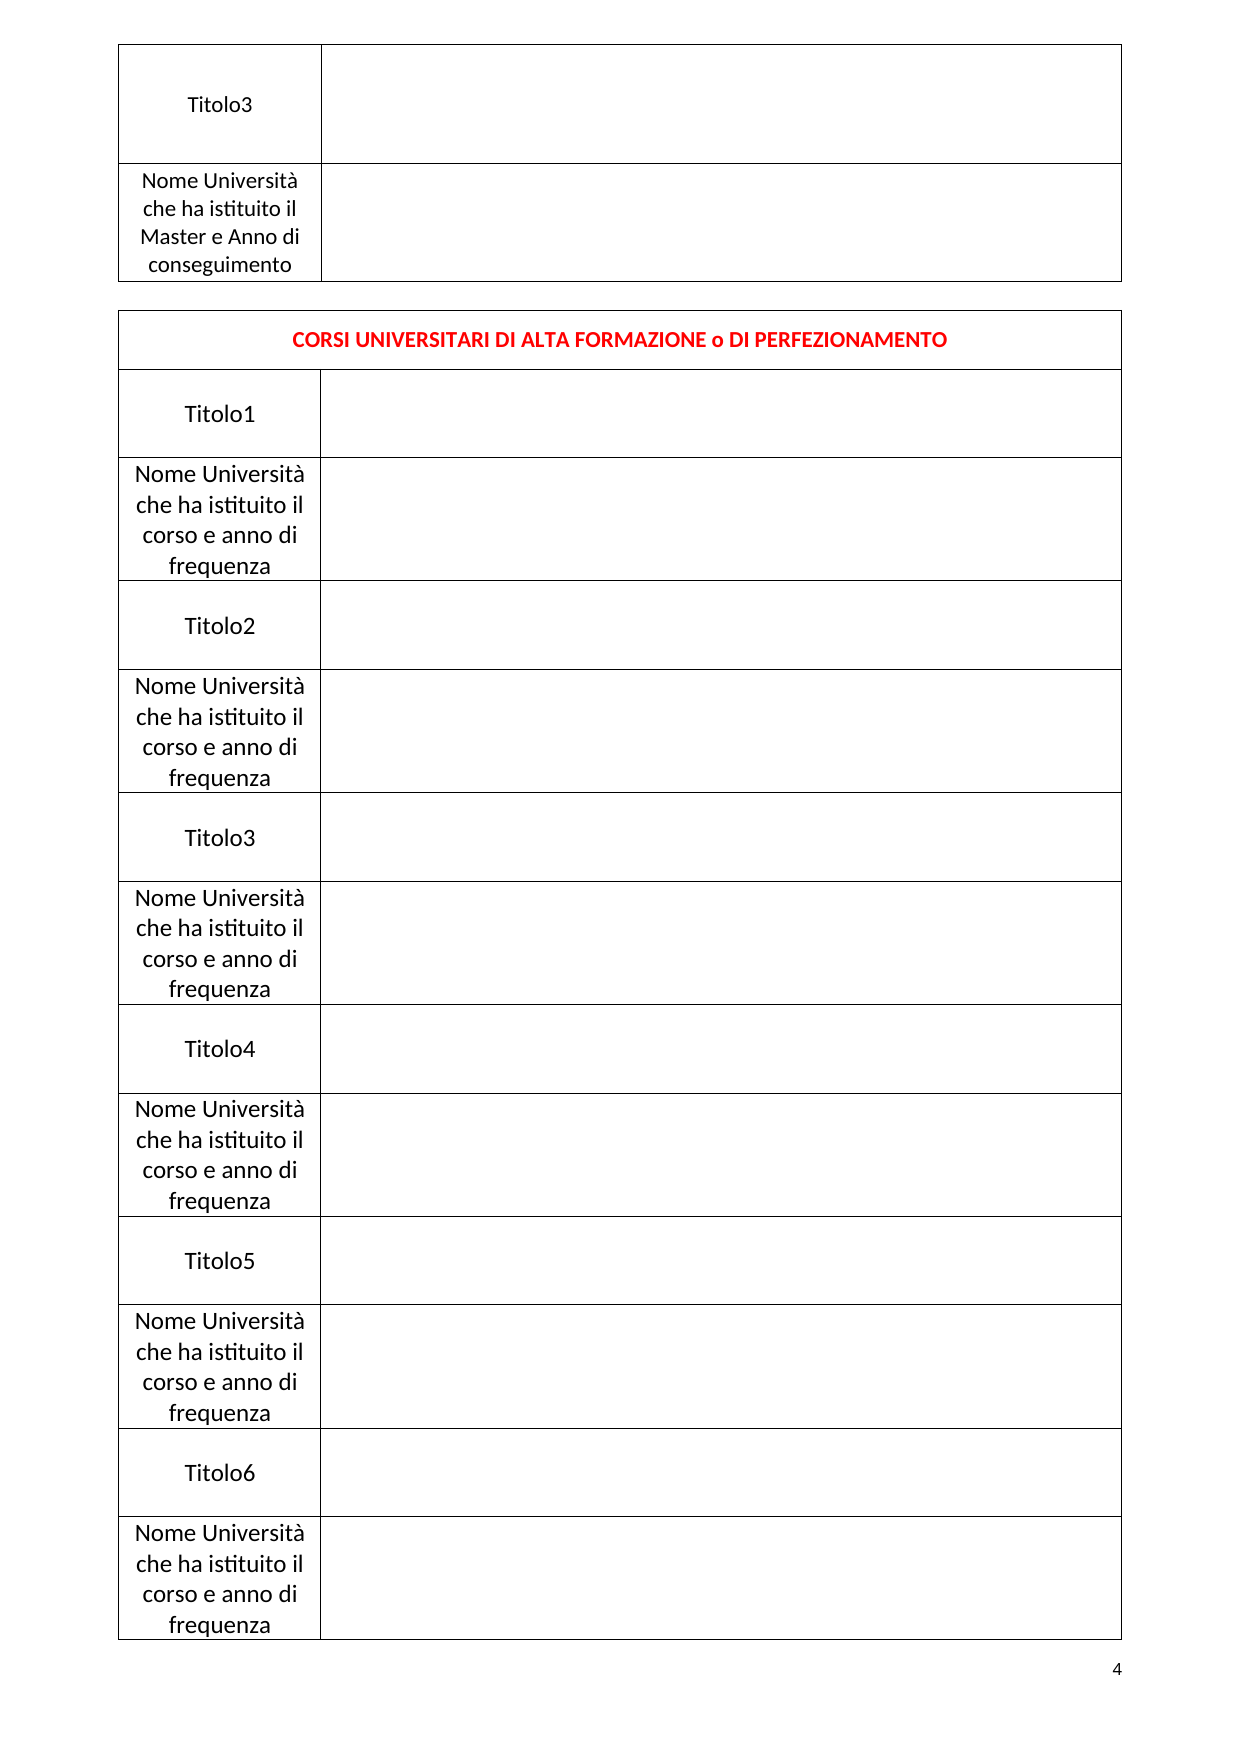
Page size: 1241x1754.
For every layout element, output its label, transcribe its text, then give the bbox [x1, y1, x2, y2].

table_cell Nome Università che ha istituito il corso e anno di frequenza [119, 1094, 320, 1216]
table_cell [322, 164, 1121, 281]
table_cell Titolo1 [119, 370, 320, 457]
table_cell [321, 581, 1121, 669]
table_cell [321, 370, 1121, 457]
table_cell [119, 164, 321, 281]
table_cell Titolo6 [119, 1429, 320, 1516]
table_cell [321, 1429, 1121, 1516]
table_cell Nome Università che ha istituito il corso e anno di frequenza [119, 1305, 320, 1427]
table_cell Titolo2 [119, 581, 320, 669]
table_cell [321, 1217, 1121, 1304]
table_cell [321, 1094, 1121, 1216]
table_cell Titolo4 [119, 1005, 320, 1093]
table_cell Titolo5 [119, 1217, 320, 1304]
table_header CORSI UNIVERSITARI DI ALTA FORMAZIONE o DI PERFEZIONAMENTO [119, 311, 1121, 369]
table_cell [321, 793, 1121, 881]
table_cell [321, 458, 1121, 580]
table_cell [321, 1305, 1121, 1427]
table_cell Nome Università che ha istituito il corso e anno di frequenza [119, 670, 320, 792]
table_cell Nome Università che ha istituito il corso e anno di frequenza [119, 458, 320, 580]
table_cell [322, 45, 1121, 162]
table_cell Nome Università che ha istituito il corso e anno di frequenza [119, 882, 320, 1004]
table_cell Titolo3 [119, 793, 320, 881]
table_cell Titolo3 [119, 45, 321, 162]
table_cell Nome Università che ha istituito il corso e anno di frequenza [119, 1517, 320, 1639]
table_cell [321, 1005, 1121, 1093]
table_cell [321, 670, 1121, 792]
table_cell [321, 882, 1121, 1004]
table_cell [321, 1517, 1121, 1639]
